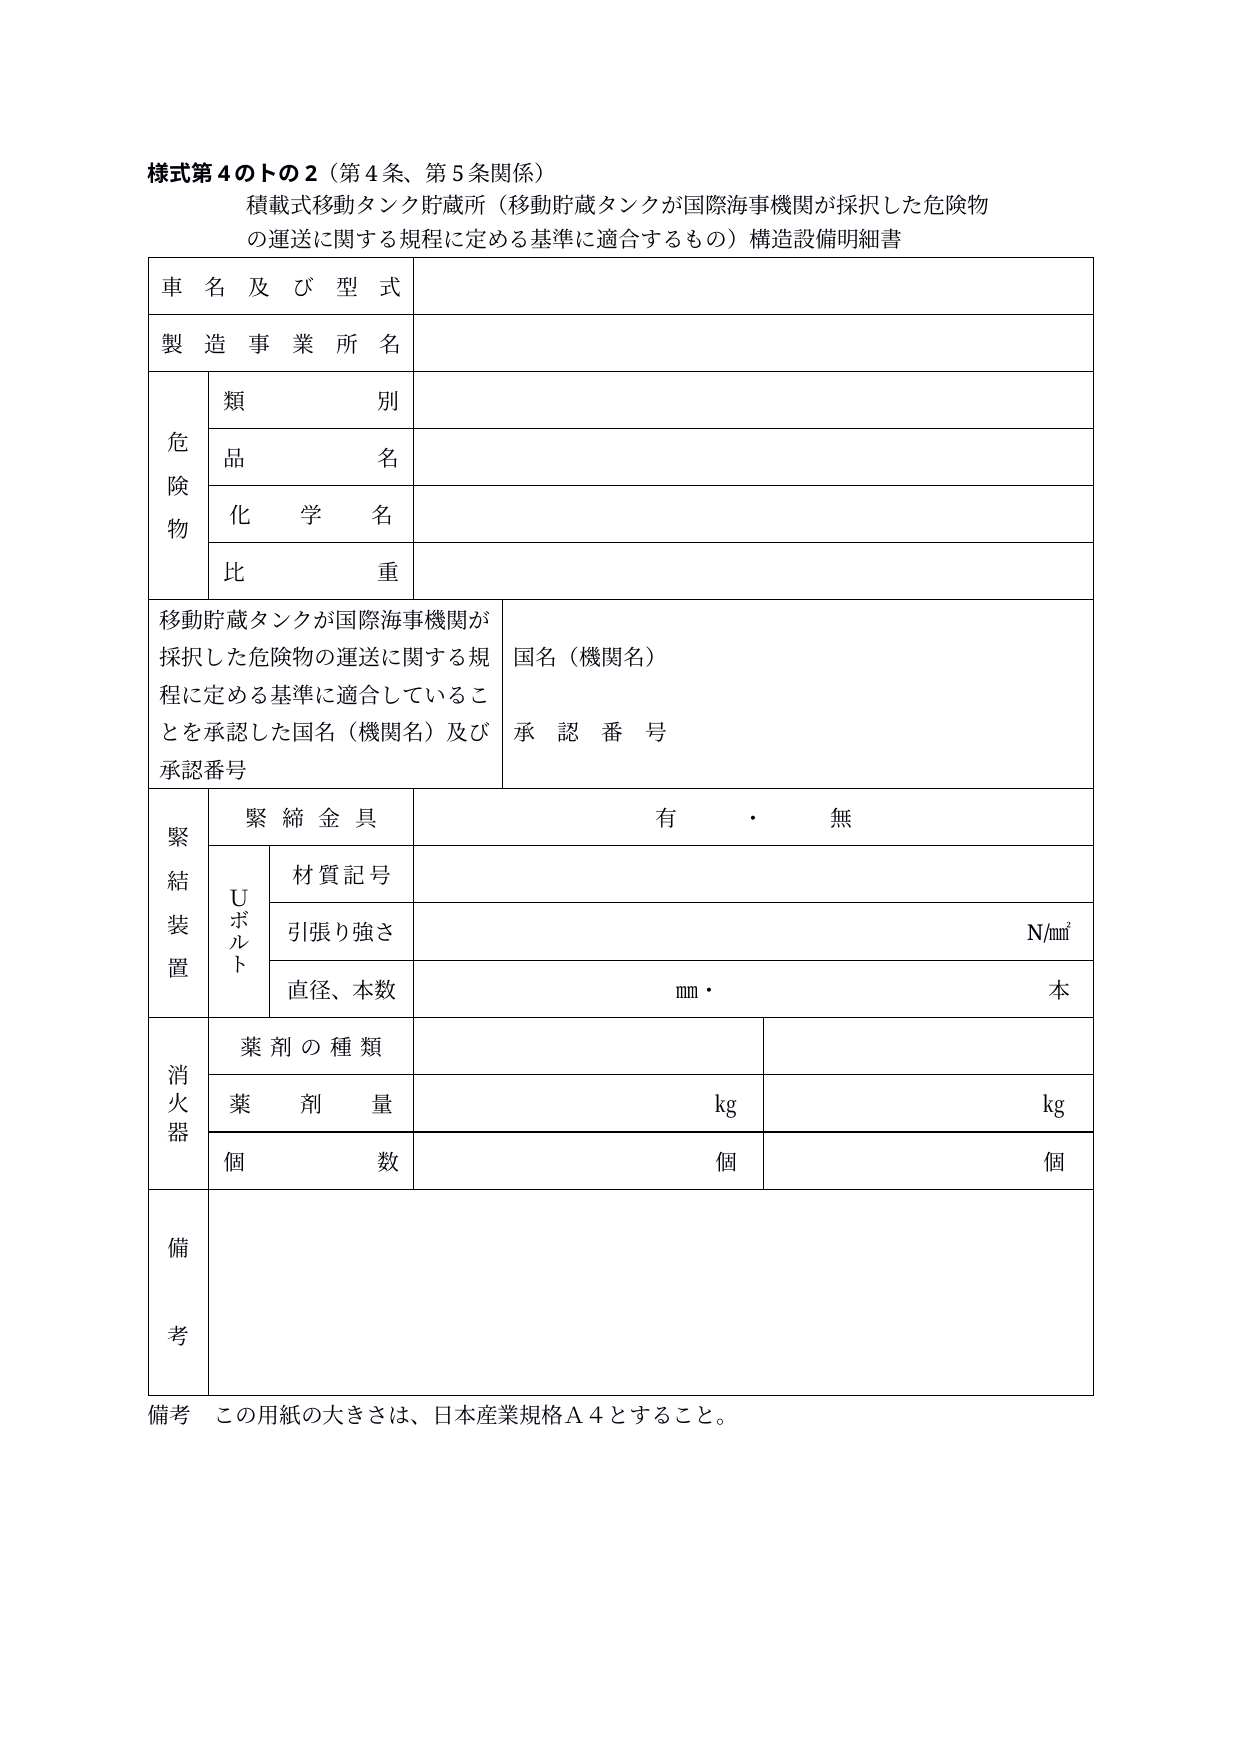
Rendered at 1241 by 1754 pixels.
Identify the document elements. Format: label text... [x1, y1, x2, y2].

table_cell 移動貯蔵タンクが国際海事機関が採択した危険物の運送に関する規程に定める基準に適合していることを承認した国名（機関名）及び承認番号 [149, 600, 502, 788]
table_cell [414, 543, 1093, 599]
table_cell Ｕボルト [209, 846, 269, 1017]
table_cell 類 別 [209, 372, 413, 428]
table_cell [414, 315, 1093, 371]
table_header 車 名 及 び 型 式 [149, 258, 413, 314]
table_cell 引張り強さ [270, 903, 413, 959]
table_cell ㎏ [764, 1075, 1093, 1131]
table_cell 個 [764, 1133, 1093, 1189]
table_cell N/㎟ [414, 903, 1093, 959]
table_cell [414, 429, 1093, 485]
table_cell [764, 1018, 1093, 1074]
table_cell [414, 486, 1093, 542]
table_cell ㎏ [414, 1075, 763, 1131]
text 積載式移動タンク貯蔵所（移動貯蔵タンクが国際海事機関が採択した危険物 [148, 188, 1092, 220]
table_cell [414, 1018, 763, 1074]
table_cell 直径、本数 [270, 961, 413, 1017]
table_cell 緊締金具 [209, 789, 413, 845]
table_cell 薬 剤 量 [209, 1075, 413, 1131]
text の運送に関する規程に定める基準に適合するもの）構造設備明細書 [148, 220, 1092, 257]
table_cell 比 重 [209, 543, 413, 599]
table_cell 国名（機関名） 承 認 番 号 [503, 600, 1093, 788]
table_cell 備 考 [149, 1190, 208, 1394]
table_cell 有 ・ 無 [414, 789, 1093, 845]
table_cell [414, 846, 1093, 902]
text 備考 この用紙の大きさは、日本産業規格Ａ４とすること。 [148, 1396, 1092, 1433]
table_cell 消火器 [149, 1018, 208, 1189]
table_cell 品 名 [209, 429, 413, 485]
table_cell 緊 結 装 置 [149, 789, 208, 1017]
table_cell 危 険 物 [149, 372, 208, 599]
table_cell 薬剤の種類 [209, 1018, 413, 1074]
table_cell [414, 372, 1093, 428]
text 様式第4のトの2（第4条、第5条関係） [148, 156, 1092, 188]
table_cell 材質記号 [270, 846, 413, 902]
table_cell 個 [414, 1133, 763, 1189]
table_cell 製 造 事 業 所 名 [149, 315, 413, 371]
table_cell 個 数 [209, 1133, 413, 1189]
table_cell ㎜・ 本 [414, 961, 1093, 1017]
table_header [414, 258, 1093, 314]
table_cell [209, 1190, 1093, 1394]
table_cell 化 学 名 [209, 486, 413, 542]
